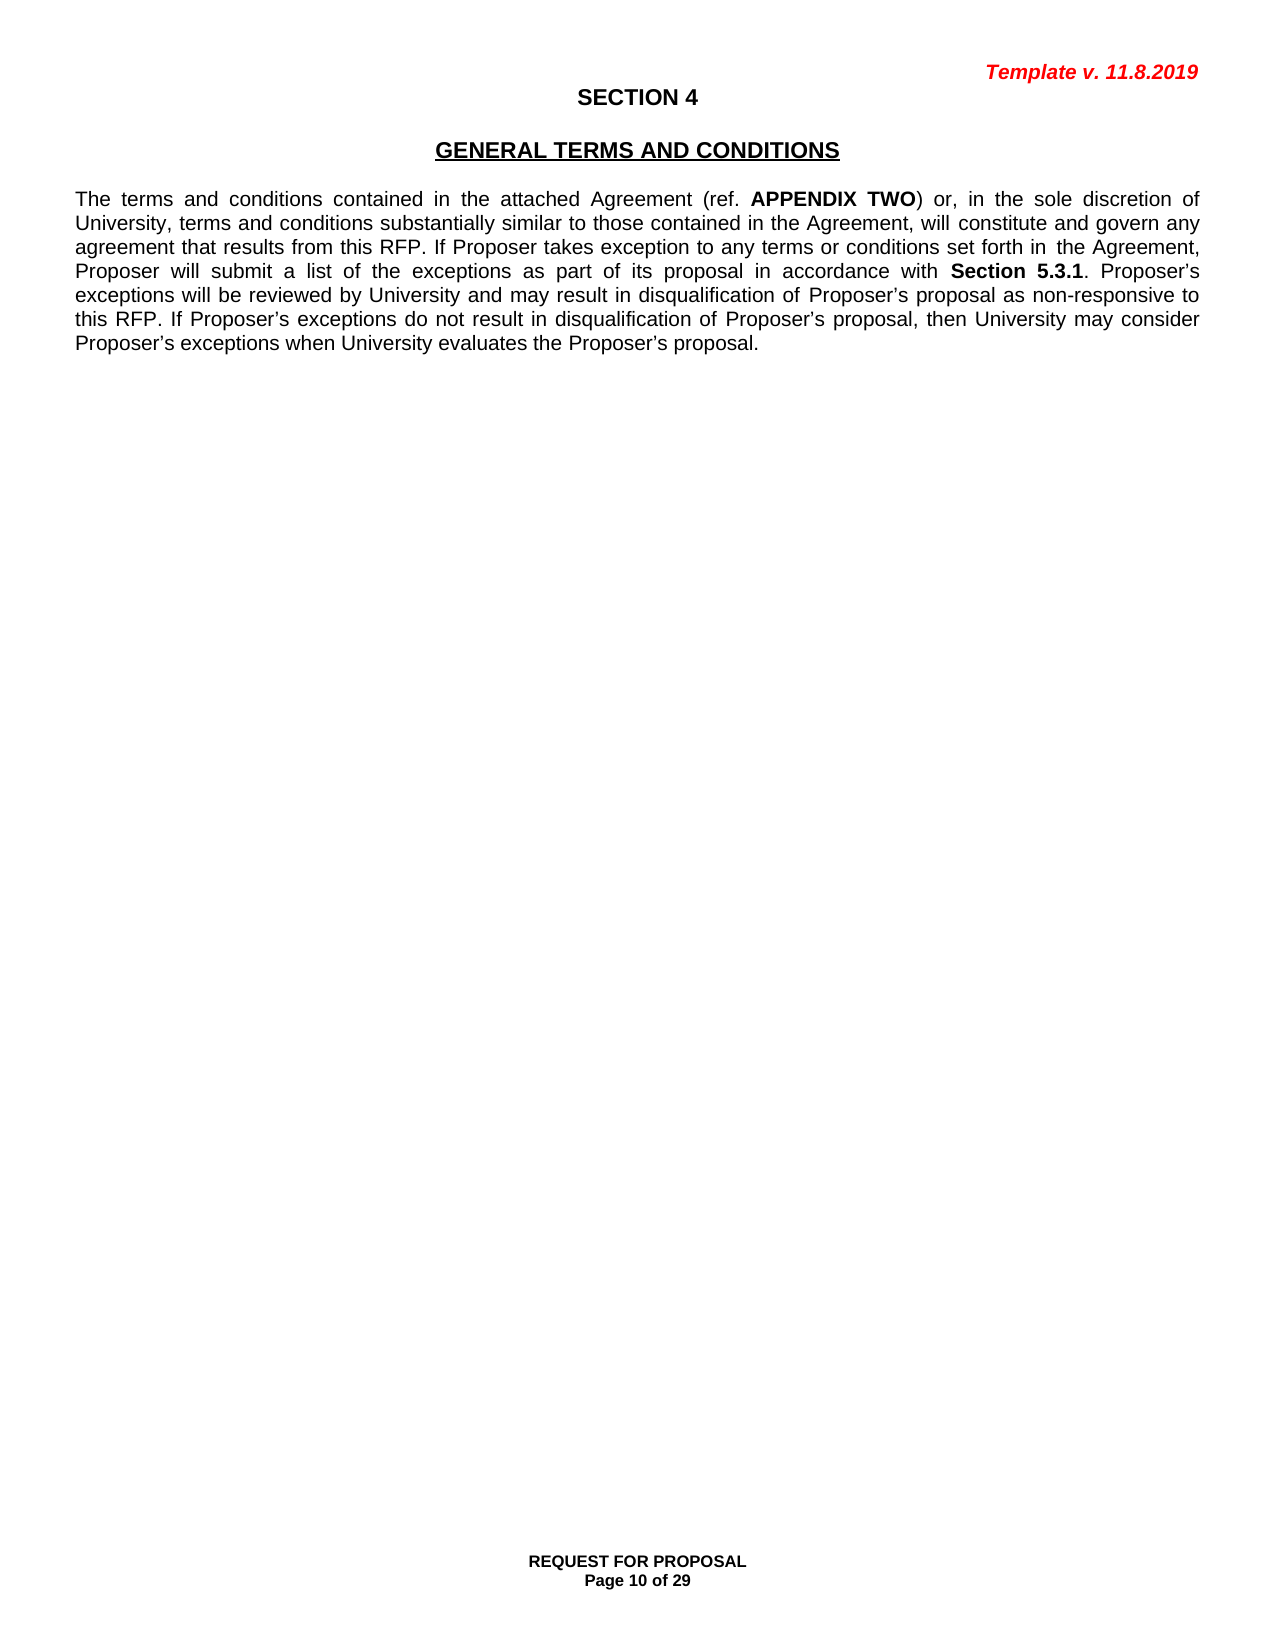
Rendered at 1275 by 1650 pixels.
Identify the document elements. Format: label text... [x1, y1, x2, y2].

text SECTION 4 [75, 84, 1200, 110]
text The terms and conditions contained in the attached Agreement (ref. APPENDIX TWO) or, in the sole discretion of University, terms and conditions substantially similar to those contained in the Agreement, will constitute and govern any agreement that results from this RFP. If Proposer takes exception to any terms or conditions set forth in the Agreement, Proposer will submit a list of the exceptions as part of its proposal in accordance with Section 5.3.1. Proposer’s exceptions will be reviewed by University and may result in disqualification of Proposer’s proposal as non-responsive to this RFP. If Proposer’s exceptions do not result in disqualification of Proposer’s proposal, then University may consider Proposer’s exceptions when University evaluates the Proposer’s proposal. [75, 187, 1200, 355]
text GENERAL TERMS AND CONDITIONS [75, 137, 1200, 163]
